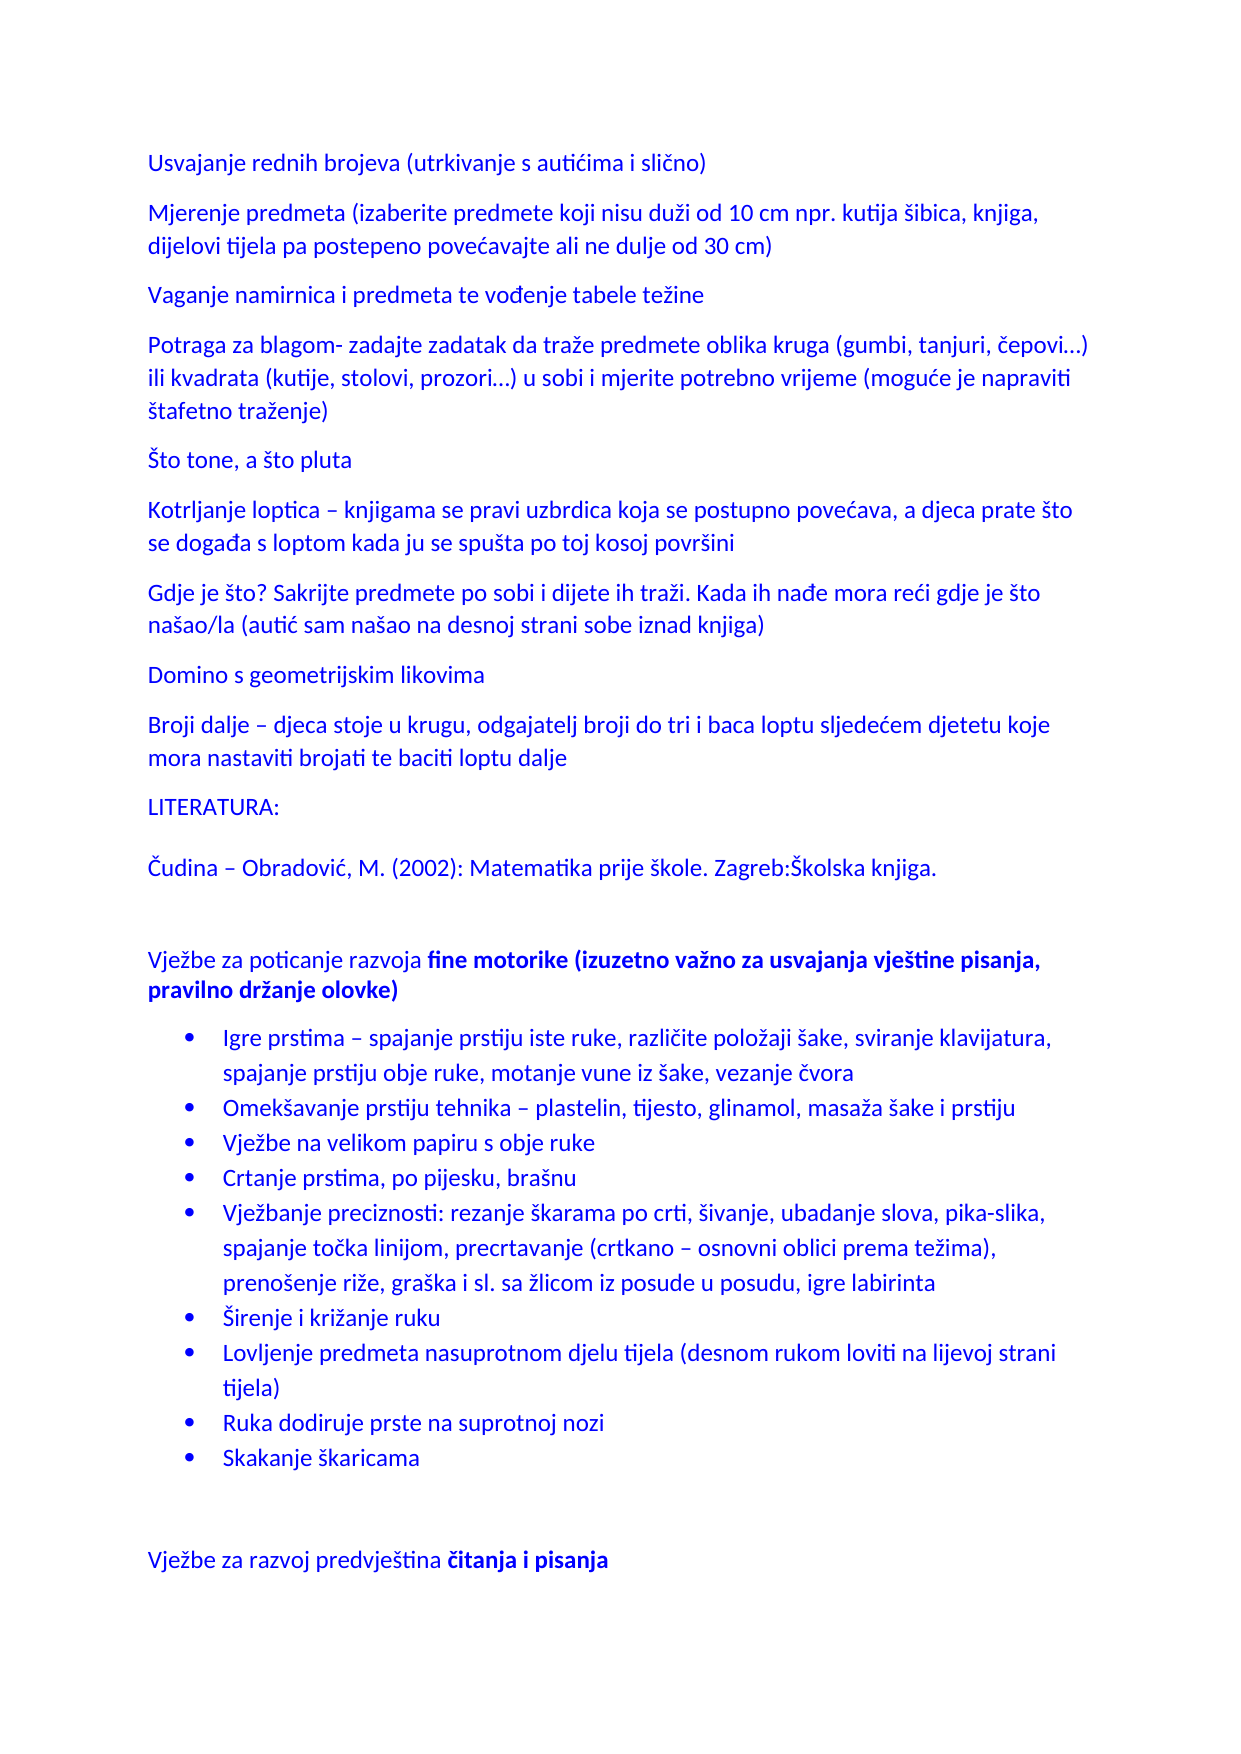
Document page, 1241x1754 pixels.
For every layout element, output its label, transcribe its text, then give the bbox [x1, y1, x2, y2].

text LITERATURA: [148, 791, 1093, 822]
list Vježbanje preciznosti: rezanje škarama po crti, šivanje, ubadanje slova, pika-slika, spajanje točka linijom, precrtavanje (crtkano – osnovni oblici prema težima), prenošenje riže, graška i sl. sa žlicom iz posude u posudu, igre labirinta [185, 1197, 1093, 1297]
list Omekšavanje prstiju tehnika – plastelin, tijesto, glinamol, masaža šake i prstiju [185, 1092, 1093, 1122]
text Usvajanje rednih brojeva (utrkivanje s autićima i slično) [148, 148, 1093, 178]
list Skakanje škaricama [185, 1442, 1093, 1472]
text Vježbe za poticanje razvoja fine motorike (izuzetno važno za usvajanja vještine pisanja, pravilno držanje olovke) [148, 944, 1093, 1005]
text Potraga za blagom- zadajte zadatak da traže predmete oblika kruga (gumbi, tanjuri, čepovi…) ili kvadrata (kutije, stolovi, prozori…) u sobi i mjerite potrebno vrijeme (moguće je napraviti štafetno traženje) [148, 329, 1093, 426]
list Ruka dodiruje prste na suprotnoj nozi [185, 1407, 1093, 1437]
list Širenje i križanje ruku [185, 1302, 1093, 1332]
list Crtanje prstima, po pijesku, brašnu [185, 1162, 1093, 1192]
text Broji dalje – djeca stoje u krugu, odgajatelj broji do tri i baca loptu sljedećem djetetu koje mora nastaviti brojati te baciti loptu dalje [148, 709, 1093, 772]
text Gdje je što? Sakrijte predmete po sobi i dijete ih traži. Kada ih nađe mora reći gdje je što našao/la (autić sam našao na desnoj strani sobe iznad knjiga) [148, 577, 1093, 640]
text Kotrljanje loptica – knjigama se pravi uzbrdica koja se postupno povećava, a djeca prate što se događa s loptom kada ju se spušta po toj kosoj površini [148, 494, 1093, 558]
list Lovljenje predmeta nasuprotnom djelu tijela (desnom rukom loviti na lijevoj strani tijela) [185, 1337, 1093, 1402]
list Vježbe na velikom papiru s obje ruke [185, 1127, 1093, 1157]
text Domino s geometrijskim likovima [148, 659, 1093, 690]
text Vježbe za razvoj predvještina čitanja i pisanja [148, 1544, 1093, 1574]
list Igre prstima – spajanje prstiju iste ruke, različite položaji šake, sviranje klavijatura, spajanje prstiju obje ruke, motanje vune iz šake, vezanje čvora [185, 1022, 1093, 1087]
text Vaganje namirnica i predmeta te vođenje tabele težine [148, 280, 1093, 310]
text Čudina – Obradović, M. (2002): Matematika prije škole. Zagreb:Školska knjiga. [148, 852, 1093, 883]
text Što tone, a što pluta [148, 445, 1093, 475]
text Mjerenje predmeta (izaberite predmete koji nisu duži od 10 cm npr. kutija šibica, knjiga, dijelovi tijela pa postepeno povećavajte ali ne dulje od 30 cm) [148, 197, 1093, 261]
